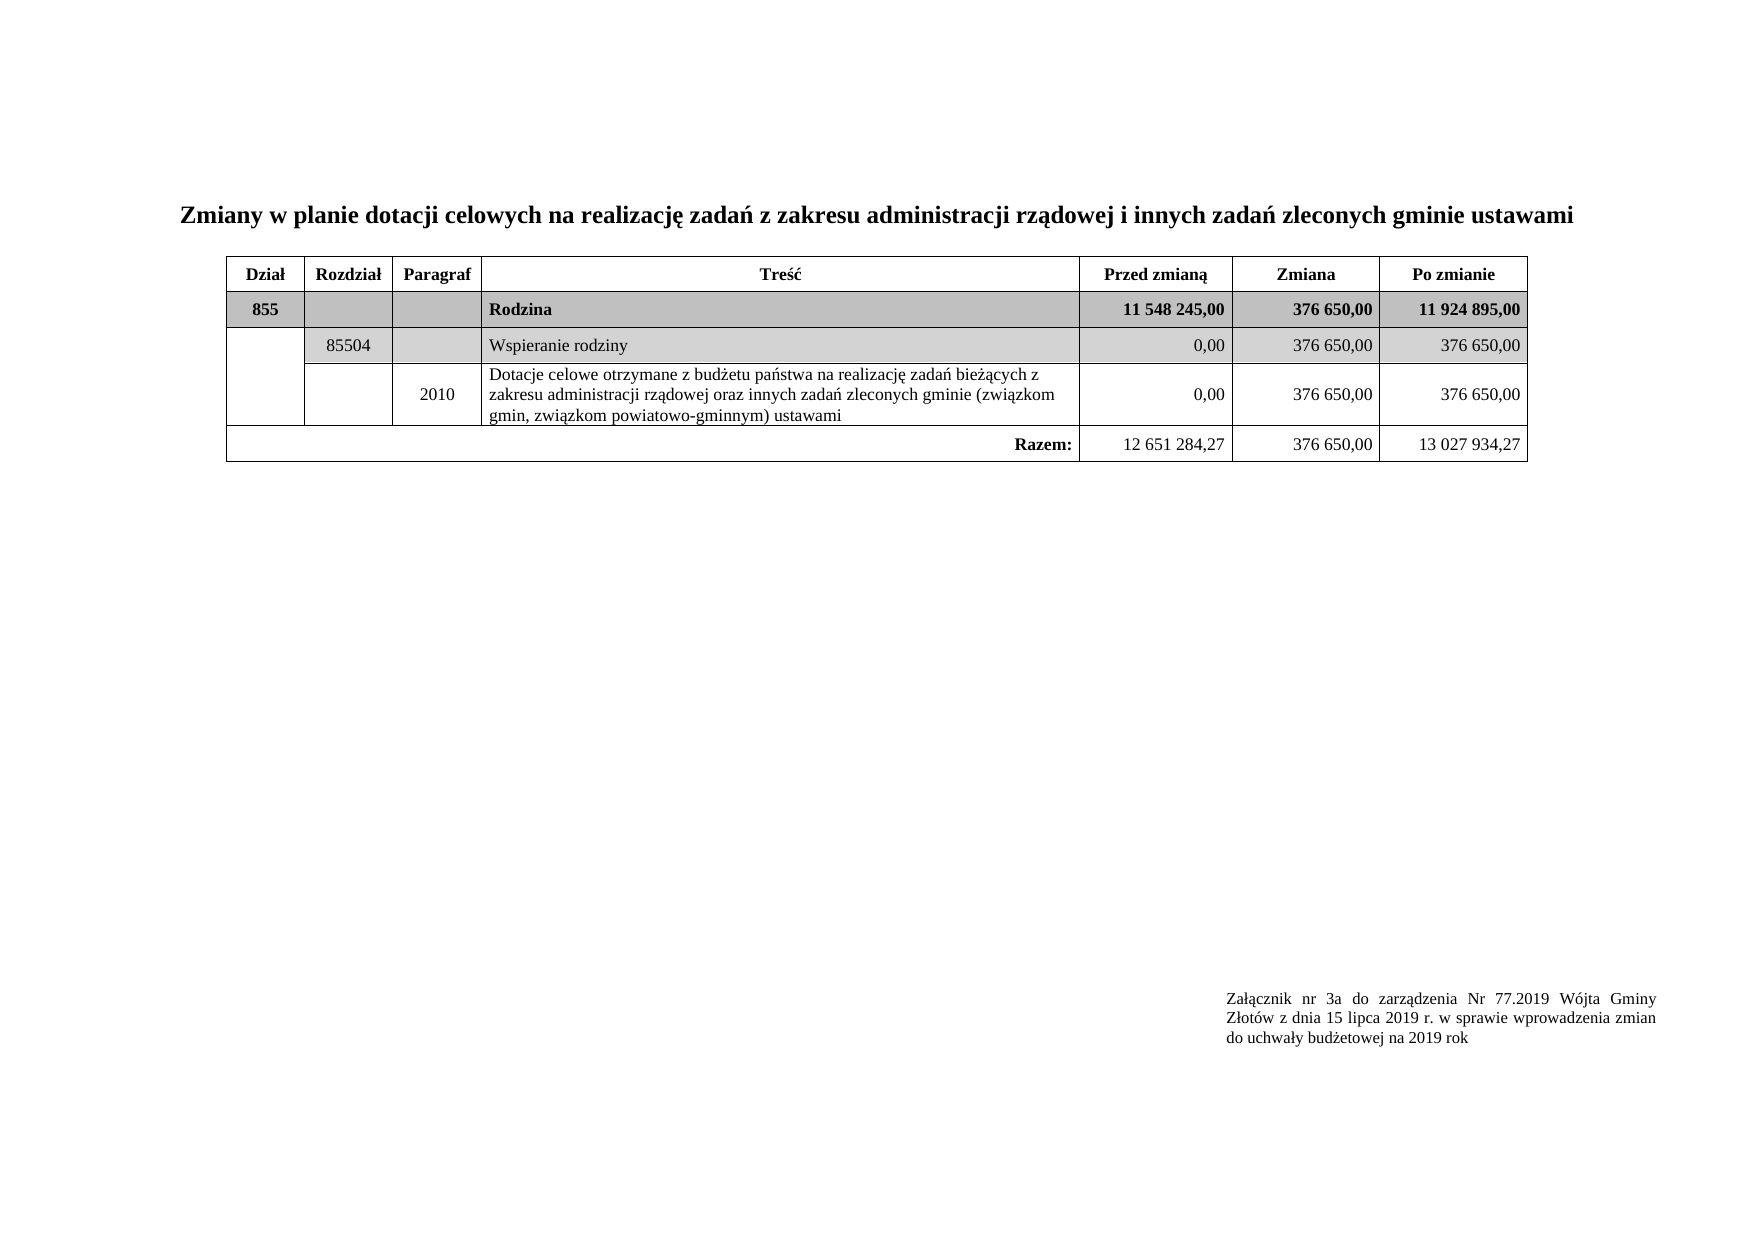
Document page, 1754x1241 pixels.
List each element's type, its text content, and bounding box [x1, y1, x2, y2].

table_cell 376 650,00 [1380, 328, 1527, 362]
table_cell 376 650,00 [1233, 292, 1379, 327]
table_cell 0,00 [1080, 328, 1232, 362]
table_cell 12 651 284,27 [1080, 426, 1232, 461]
table_cell [305, 292, 392, 327]
table_cell 376 650,00 [1233, 364, 1379, 425]
table_cell 376 650,00 [1233, 426, 1379, 461]
table_cell Wspieranie rodziny [482, 328, 1079, 362]
table_cell [305, 364, 392, 425]
table_header Paragraf [393, 257, 481, 291]
table_cell Rodzina [482, 292, 1079, 327]
table_header Rozdział [305, 257, 392, 291]
table_header Treść [482, 257, 1079, 291]
table_cell [227, 363, 304, 425]
table_cell 2010 [393, 364, 481, 425]
table_cell [393, 328, 481, 362]
text Zmiany w planie dotacji celowych na realizację zadań z zakresu administracji rządowej i innych zadań zleconych gminie ustawami [148, 200, 1606, 229]
table_cell 376 650,00 [1233, 328, 1379, 362]
table_header Przed zmianą [1080, 257, 1232, 291]
table_cell Razem: [227, 426, 1079, 461]
table_header Dział [227, 257, 304, 291]
table_cell 13 027 934,27 [1380, 426, 1527, 461]
table_cell [393, 292, 481, 327]
table_header Zmiana [1233, 257, 1379, 291]
text Załącznik nr 3a do zarządzenia Nr 77.2019 Wójta Gminy Złotów z dnia 15 lipca 2019 r. w sprawie wprowadzenia zmian do uchwały budżetowej na 2019 rok [1226, 989, 1657, 1047]
table_cell 0,00 [1080, 364, 1232, 425]
table_cell 11 924 895,00 [1380, 292, 1527, 327]
table_cell [227, 328, 304, 362]
table_cell 11 548 245,00 [1080, 292, 1232, 327]
table_cell 85504 [305, 328, 392, 362]
table_header Po zmianie [1380, 257, 1527, 291]
table_cell Dotacje celowe otrzymane z budżetu państwa na realizację zadań bieżących z zakresu administracji rządowej oraz innych zadań zleconych gminie (związkom gmin, związkom powiatowo-gminnym) ustawami [482, 364, 1079, 425]
table_cell 376 650,00 [1380, 364, 1527, 425]
table_cell 855 [227, 292, 304, 327]
